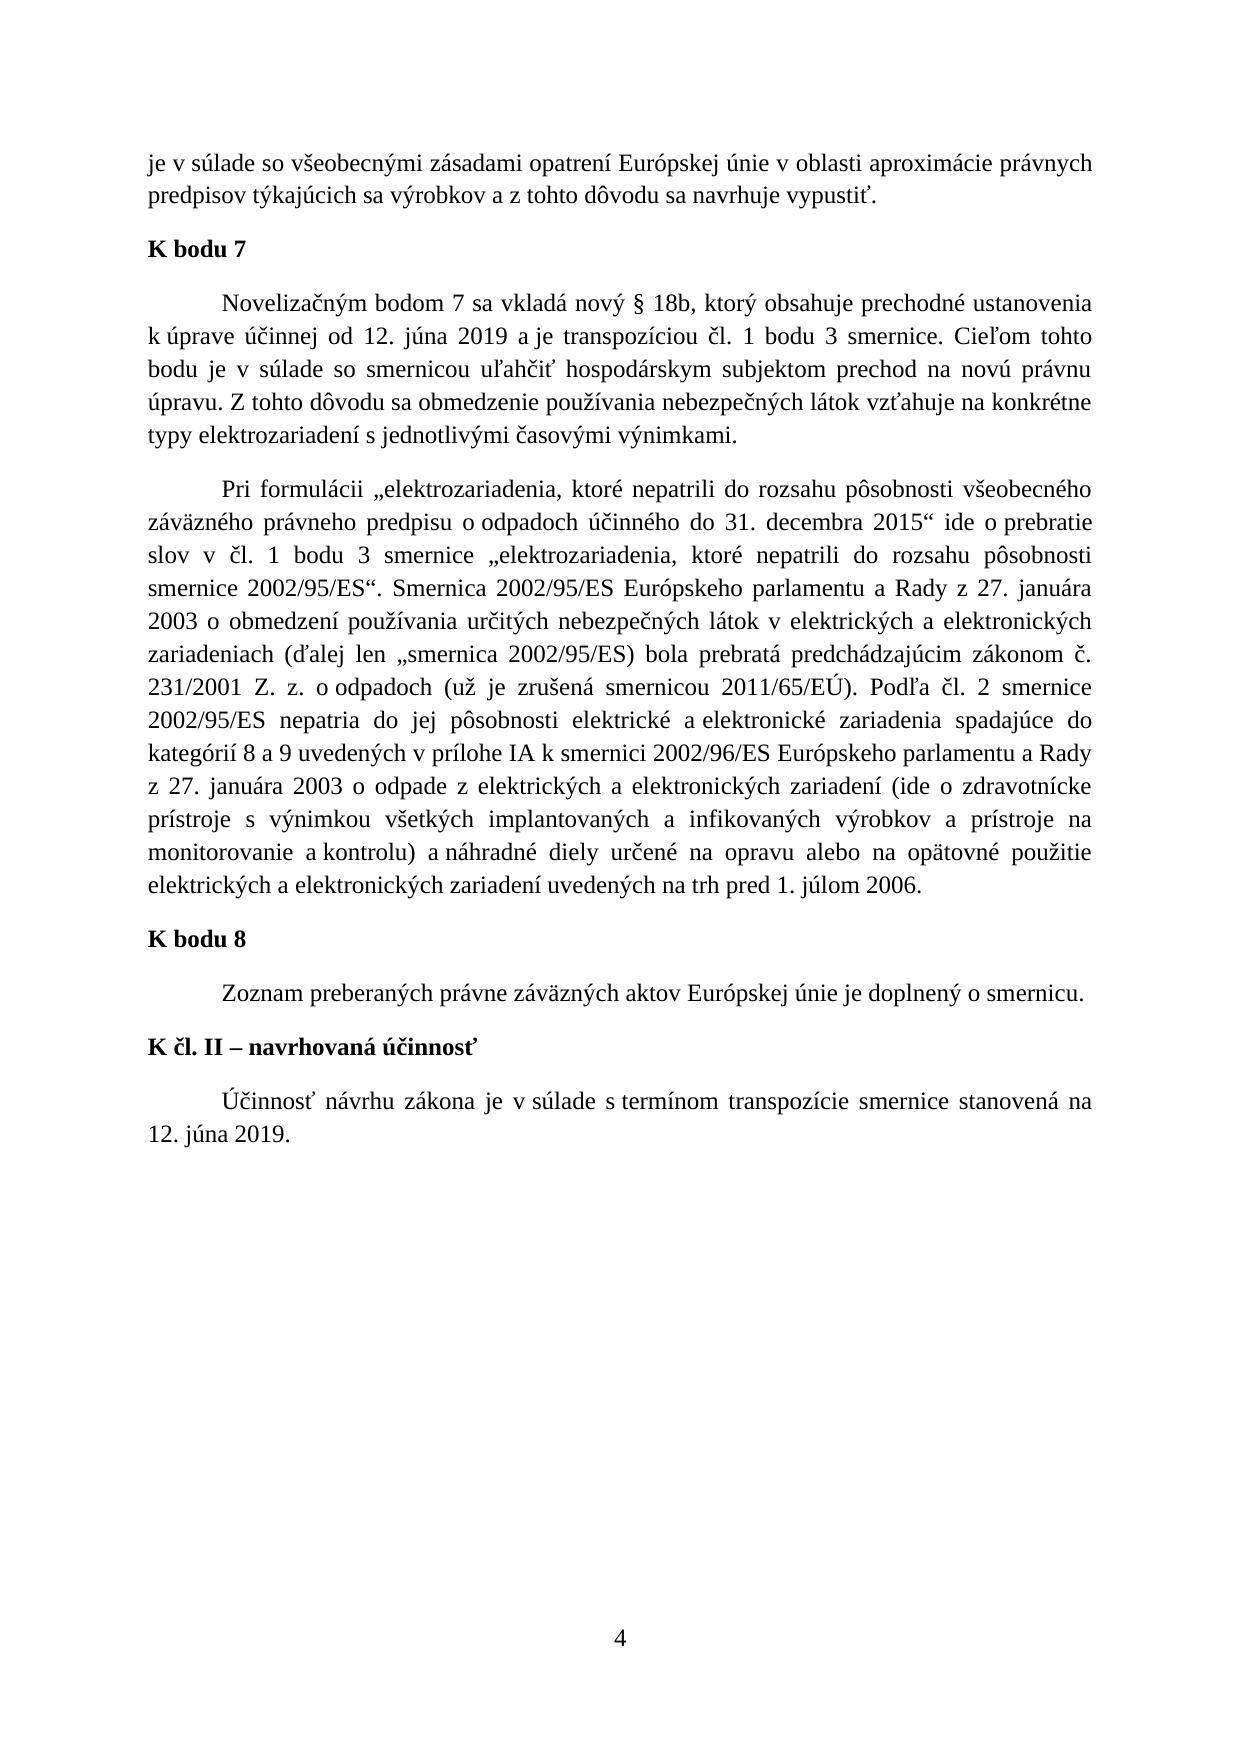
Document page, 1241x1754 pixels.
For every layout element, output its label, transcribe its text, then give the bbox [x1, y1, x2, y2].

text Pri formulácii „elektrozariadenia, ktoré nepatrili do rozsahu pôsobnosti všeobecného záväzného právneho predpisu o odpadoch účinného do 31. decembra 2015“ ide o prebratie slov v čl. 1 bodu 3 smernice „elektrozariadenia, ktoré nepatrili do rozsahu pôsobnosti smernice 2002/95/ES“. Smernica 2002/95/ES Európskeho parlamentu a Rady z 27. januára 2003 o obmedzení používania určitých nebezpečných látok v elektrických a elektronických zariadeniach (ďalej len „smernica 2002/95/ES) bola prebratá predchádzajúcim zákonom č. 231/2001 Z. z. o odpadoch (už je zrušená smernicou 2011/65/EÚ). Podľa čl. 2 smernice 2002/95/ES nepatria do jej pôsobnosti elektrické a elektronické zariadenia spadajúce do kategórií 8 a 9 uvedených v prílohe IA k smernici 2002/96/ES Európskeho parlamentu a Rady z 27. januára 2003 o odpade z elektrických a elektronických zariadení (ide o zdravotnícke prístroje s výnimkou všetkých implantovaných a infikovaných výrobkov a prístroje na monitorovanie a kontrolu) a náhradné diely určené na opravu alebo na opätovné použitie elektrických a elektronických zariadení uvedených na trh pred 1. júlom 2006. [148, 474, 1093, 899]
text K bodu 8 [148, 924, 1093, 953]
text Účinnosť návrhu zákona je v súlade s termínom transpozície smernice stanovená na 12. júna 2019. [148, 1086, 1093, 1148]
text Zoznam preberaných právne záväzných aktov Európskej únie je doplnený o smernicu. [148, 978, 1093, 1007]
text K čl. II – navrhovaná účinnosť [148, 1032, 1093, 1061]
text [148, 148, 1093, 209]
text K bodu 7 [148, 234, 1093, 263]
text Novelizačným bodom 7 sa vkladá nový § 18b, ktorý obsahuje prechodné ustanovenia k úprave účinnej od 12. júna 2019 a je transpozíciou čl. 1 bodu 3 smernice. Cieľom tohto bodu je v súlade so smernicou uľahčiť hospodárskym subjektom prechod na novú právnu úpravu. Z tohto dôvodu sa obmedzenie používania nebezpečných látok vzťahuje na konkrétne typy elektrozariadení s jednotlivými časovými výnimkami. [148, 288, 1093, 449]
